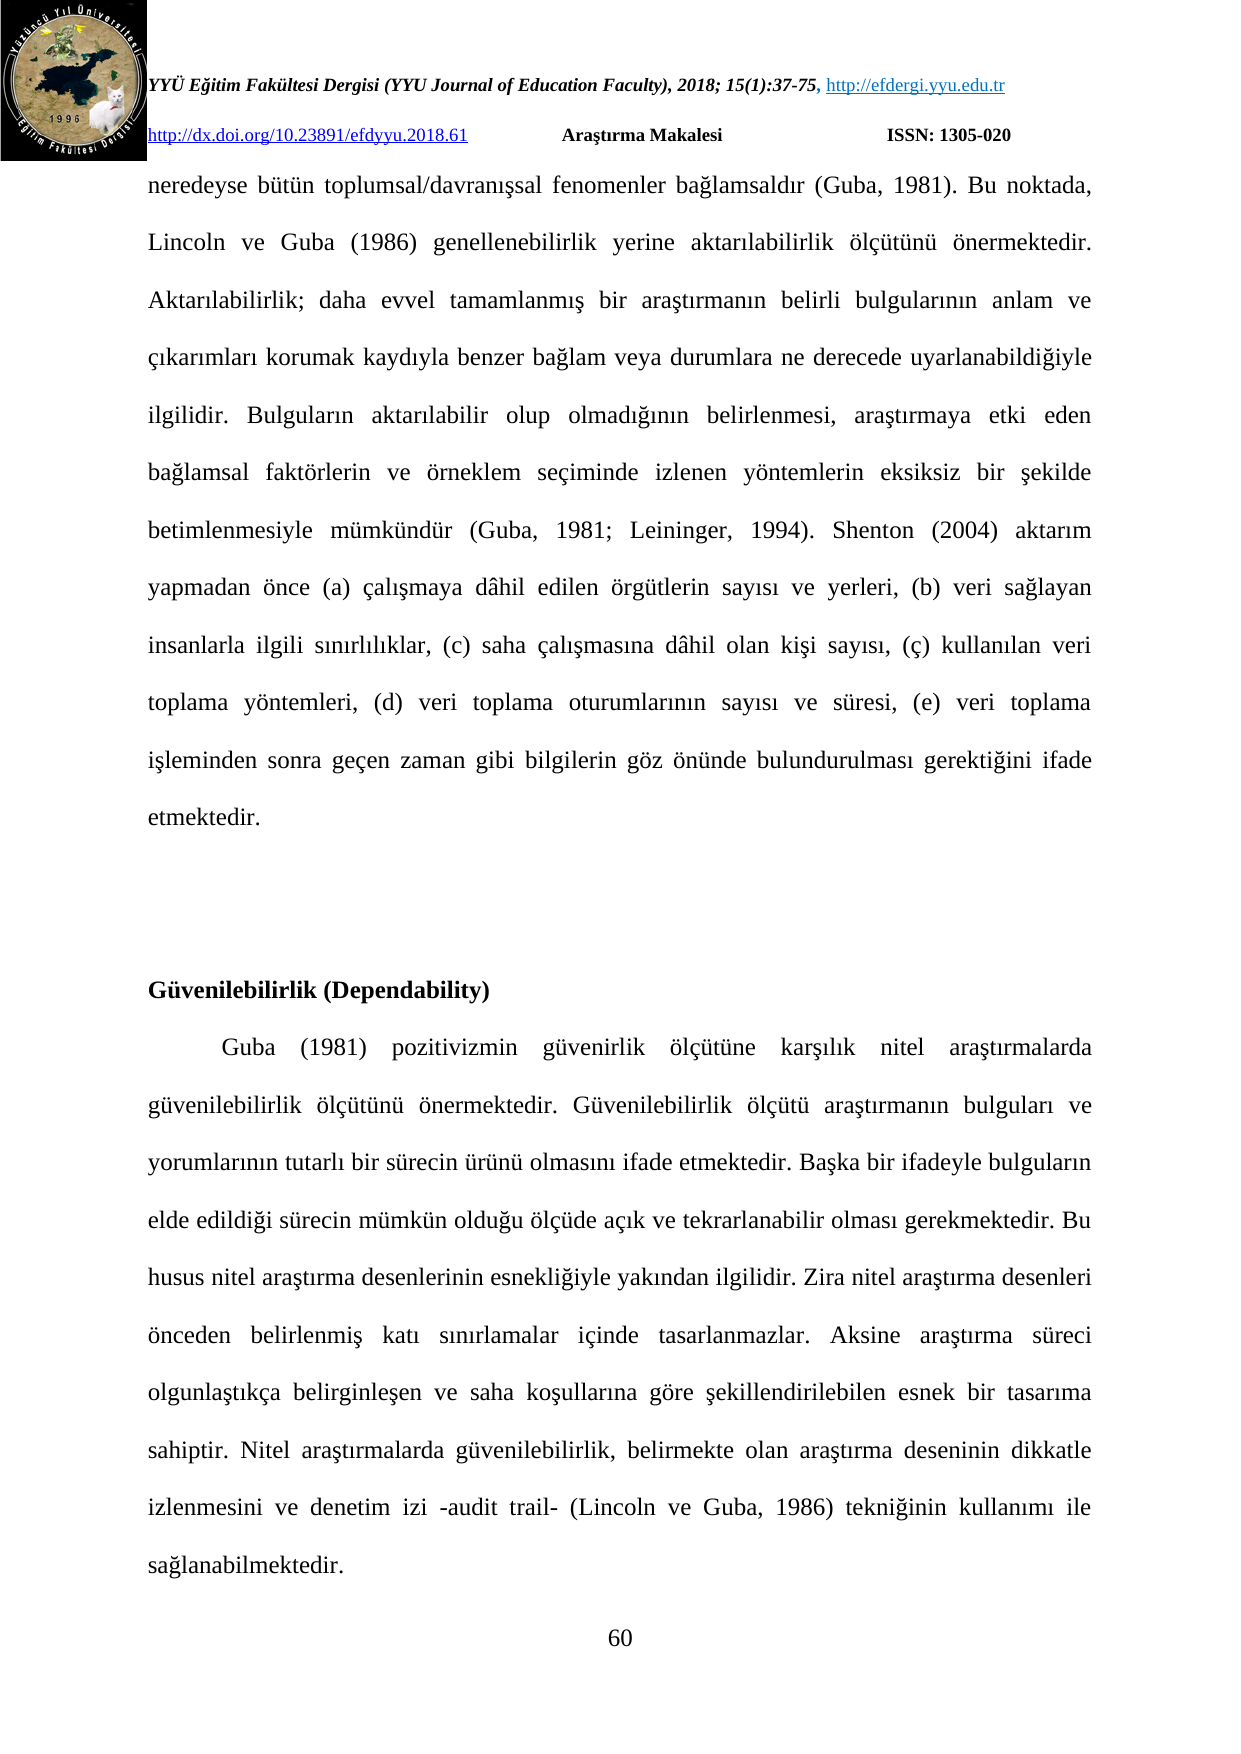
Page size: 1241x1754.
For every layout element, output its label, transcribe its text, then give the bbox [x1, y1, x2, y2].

picture [0, 0, 147, 159]
text Güvenilebilirlik (Dependability) [148, 975, 1093, 1003]
text Guba (1981) pozitivizmin güvenirlik ölçütüne karşılık nitel araştırmalarda güvenilebilirlik ölçütünü önermektedir. Güvenilebilirlik ölçütü araştırmanın bulguları ve yorumlarının tutarlı bir sürecin ürünü olmasını ifade etmektedir. Başka bir ifadeyle bulguların elde edildiği sürecin mümkün olduğu ölçüde açık ve tekrarlanabilir olması gerekmektedir. Bu husus nitel araştırma desenlerinin esnekliğiyle yakından ilgilidir. Zira nitel araştırma desenleri önceden belirlenmiş katı sınırlamalar içinde tasarlanmazlar. Aksine araştırma süreci olgunlaştıkça belirginleşen ve saha koşullarına göre şekillendirilebilen esnek bir tasarıma sahiptir. Nitel araştırmalarda güvenilebilirlik, belirmekte olan araştırma deseninin dikkatle izlenmesini ve denetim izi -audit trail- (Lincoln ve Guba, 1986) tekniğinin kullanımı ile sağlanabilmektedir. [148, 1032, 1093, 1578]
